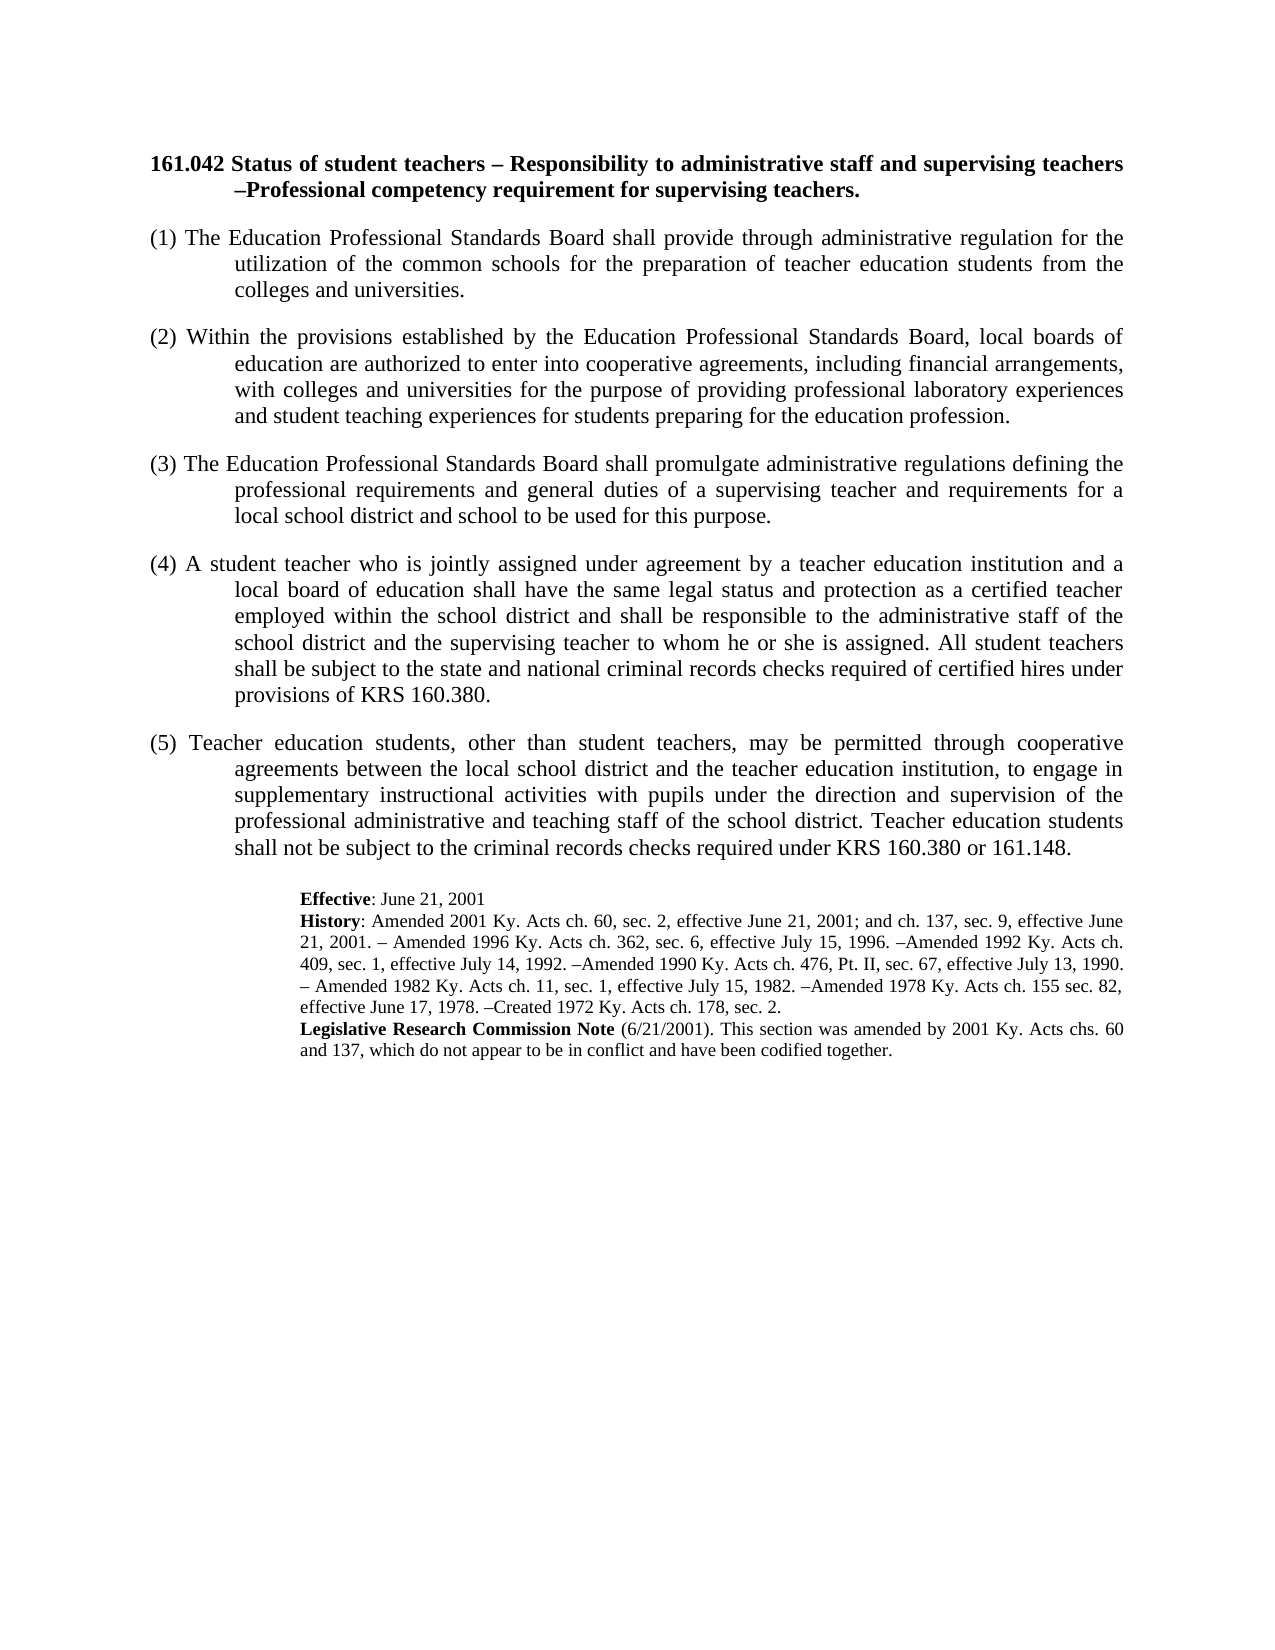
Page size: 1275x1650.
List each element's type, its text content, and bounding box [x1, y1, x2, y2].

text Effective: June 21, 2001 [234, 888, 1125, 910]
text (1) The Education Professional Standards Board shall provide through administrative regulation for the utilization of the common schools for the preparation of teacher education students from the colleges and universities. [150, 223, 1125, 303]
text (4) A student teacher who is jointly assigned under agreement by a teacher education institution and a local board of education shall have the same legal status and protection as a certified teacher employed within the school district and shall be responsible to the administrative staff of the school district and the supervising teacher to whom he or she is assigned. All student teachers shall be subject to the state and national criminal records checks required of certified hires under provisions of KRS 160.380. [150, 549, 1125, 708]
text Legislative Research Commission Note (6/21/2001). This section was amended by 2001 Ky. Acts chs. 60 and 137, which do not appear to be in conflict and have been codified together. [300, 1018, 1125, 1061]
text History: Amended 2001 Ky. Acts ch. 60, sec. 2, effective June 21, 2001; and ch. 137, sec. 9, effective June 21, 2001. – Amended 1996 Ky. Acts ch. 362, sec. 6, effective July 15, 1996. –Amended 1992 Ky. Acts ch. 409, sec. 1, effective July 14, 1992. –Amended 1990 Ky. Acts ch. 476, Pt. II, sec. 67, effective July 13, 1990. – Amended 1982 Ky. Acts ch. 11, sec. 1, effective July 15, 1982. –Amended 1978 Ky. Acts ch. 155 sec. 82, effective June 17, 1978. –Created 1972 Ky. Acts ch. 178, sec. 2. [150, 910, 1125, 1018]
text 161.042 Status of student teachers – Responsibility to administrative staff and supervising teachers –Professional competency requirement for supervising teachers. [150, 150, 1125, 203]
text (3) The Education Professional Standards Board shall promulgate administrative regulations defining the professional requirements and general duties of a supervising teacher and requirements for a local school district and school to be used for this purpose. [150, 450, 1125, 529]
text (2) Within the provisions established by the Education Professional Standards Board, local boards of education are authorized to enter into cooperative agreements, including financial arrangements, with colleges and universities for the purpose of providing professional laboratory experiences and student teaching experiences for students preparing for the education profession. [150, 323, 1125, 429]
text (5) Teacher education students, other than student teachers, may be permitted through cooperative agreements between the local school district and the teacher education institution, to engage in supplementary instructional activities with pupils under the direction and supervision of the professional administrative and teaching staff of the school district. Teacher education students shall not be subject to the criminal records checks required under KRS 160.380 or 161.148. [150, 728, 1125, 860]
